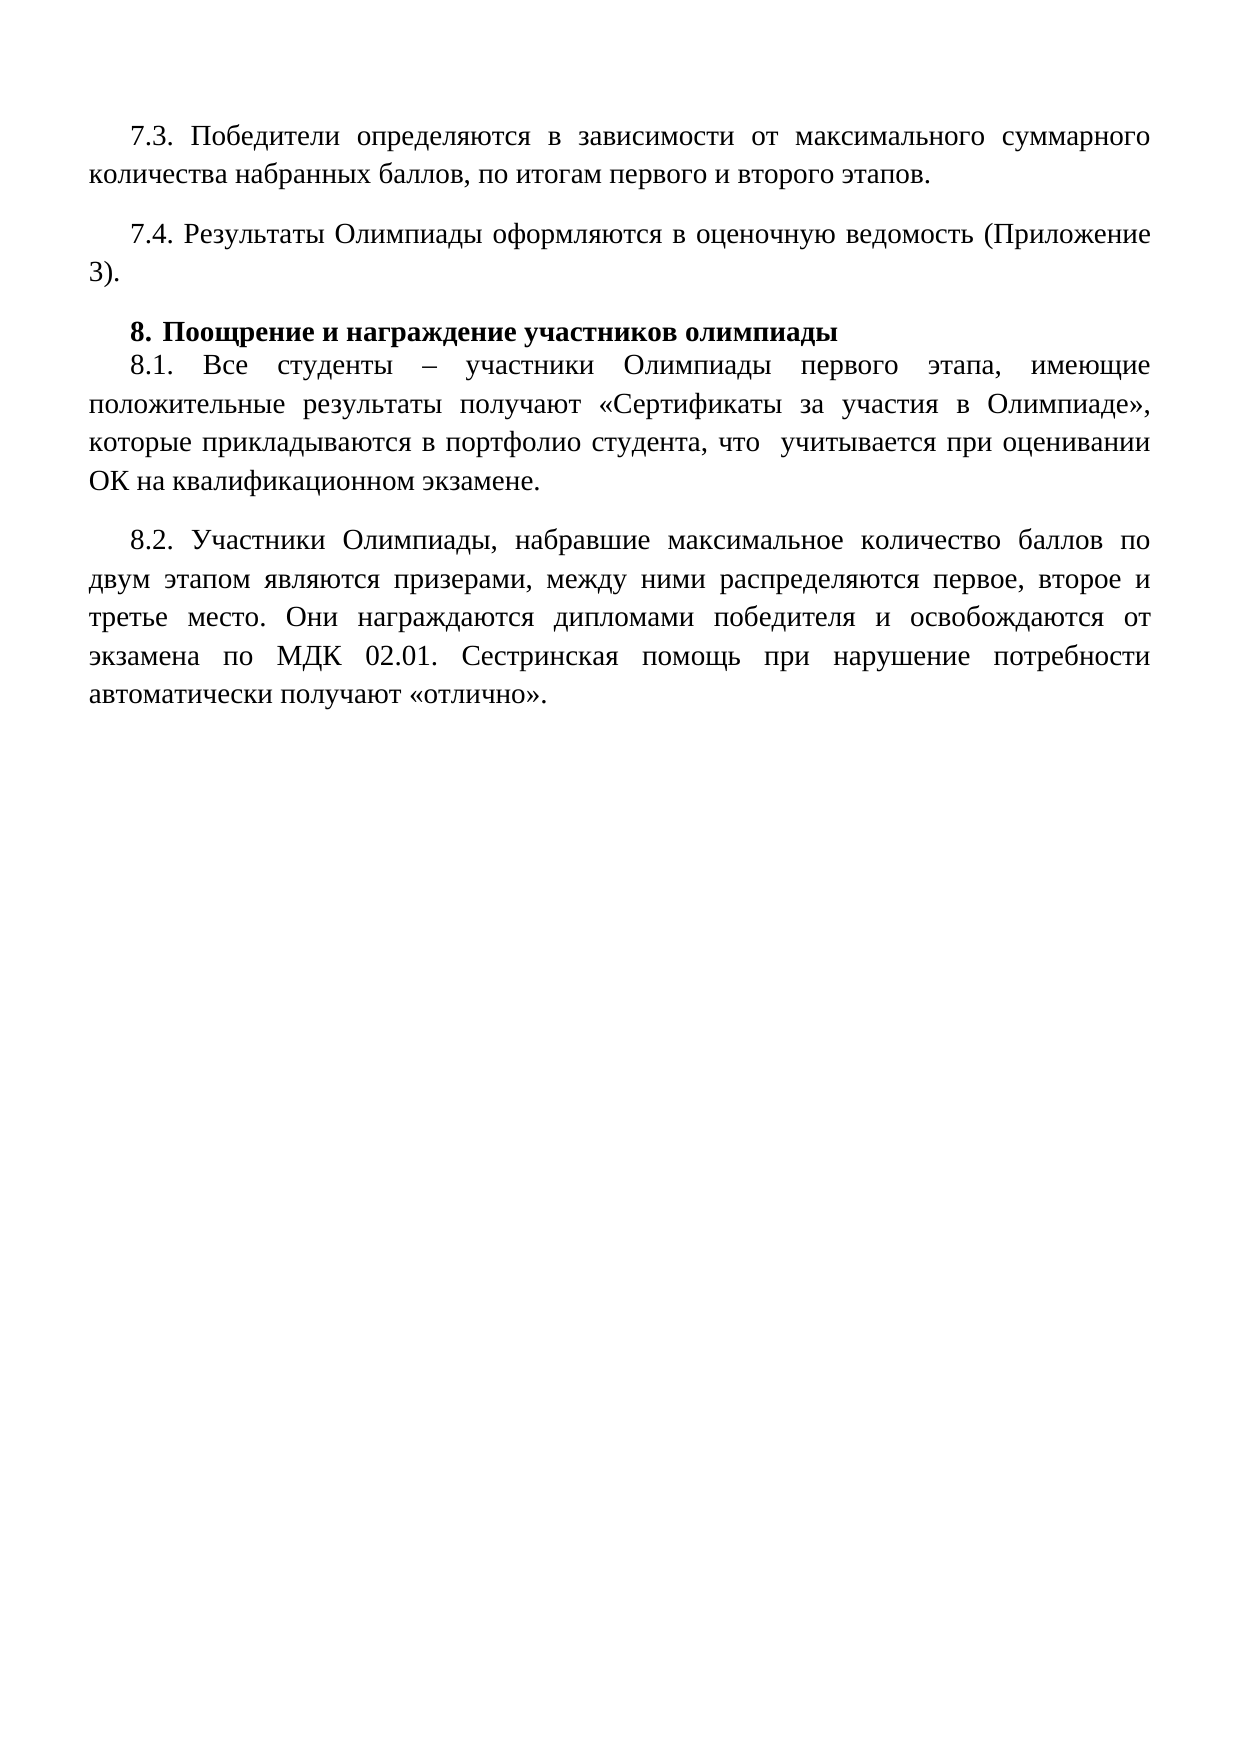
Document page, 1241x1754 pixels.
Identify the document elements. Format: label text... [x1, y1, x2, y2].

text 7.4. Результаты Олимпиады оформляются в оценочную ведомость (Приложение 3). [89, 216, 1152, 288]
text 8.1. Все студенты – участники Олимпиады первого этапа, имеющие положительные результаты получают «Сертификаты за участия в Олимпиаде», которые прикладываются в портфолио студента, что учитывается при оценивании ОК на квалификационном экзамене. [89, 347, 1152, 497]
list Поощрение и награждение участников олимпиады [130, 314, 1152, 347]
text 7.3. Победители определяются в зависимости от максимального суммарного количества набранных баллов, по итогам первого и второго этапов. [89, 118, 1152, 190]
text 8.2. Участники Олимпиады, набравшие максимальное количество баллов по двум этапом являются призерами, между ними распределяются первое, второе и третье место. Они награждаются дипломами победителя и освобождаются от экзамена по МДК 02.01. Сестринская помощь при нарушение потребности автоматически получают «отлично». [89, 522, 1152, 710]
